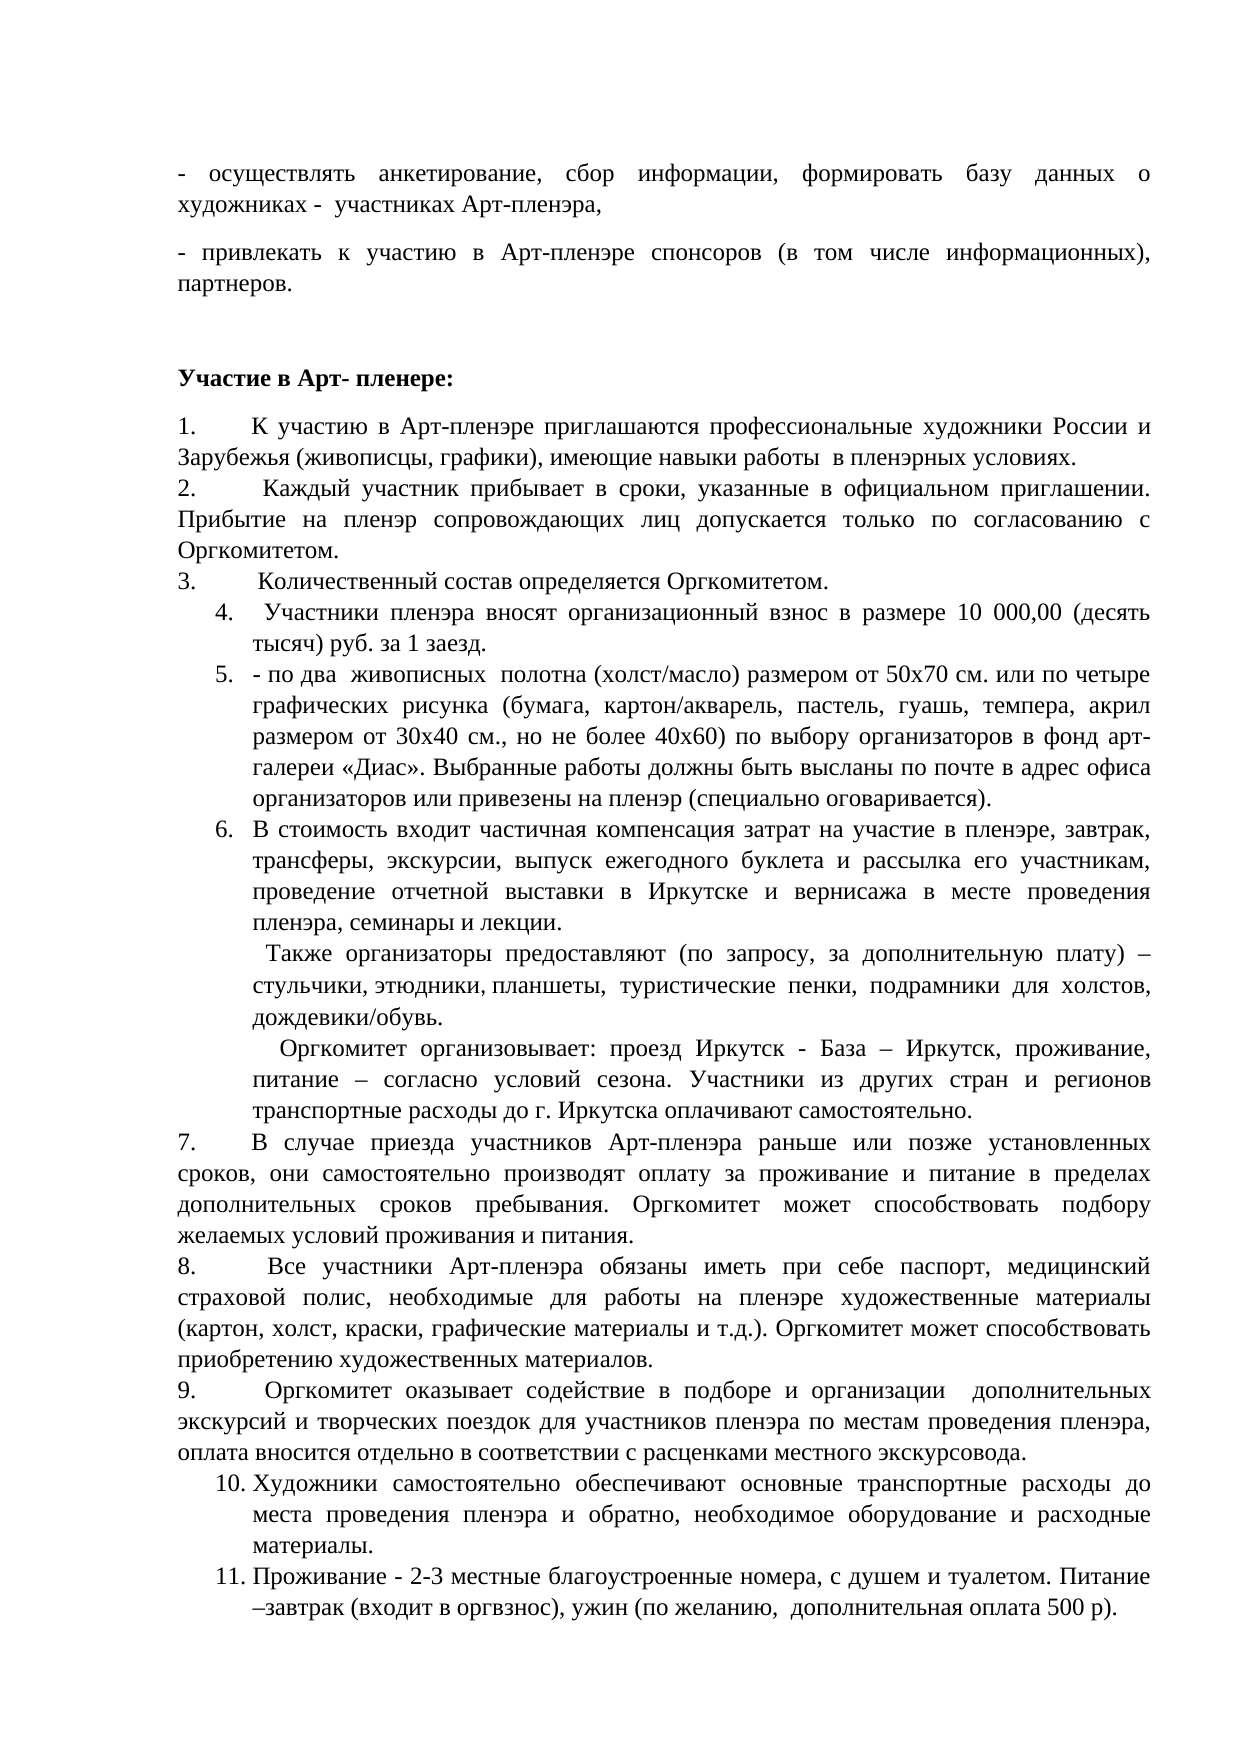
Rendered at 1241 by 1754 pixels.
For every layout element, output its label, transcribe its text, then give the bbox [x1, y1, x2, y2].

list Каждый участник прибывает в сроки, указанные в официальном приглашении. Прибытие на пленэр сопровождающих лиц допускается только по согласованию с Оргкомитетом. [177, 473, 1152, 564]
list Оргкомитет организовывает: проезд Иркутск - База – Иркутск, проживание, питание – согласно условий сезона. Участники из других стран и регионов транспортные расходы до г. Иркутска оплачивают самостоятельно. [252, 1033, 1152, 1124]
text - привлекать к участию в Арт-пленэре спонсоров (в том числе информационных), партнеров. [177, 237, 1152, 296]
list Участники пленэра вносят организационный взнос в размере 10 000,00 (десять тысяч) руб. за 1 заезд. [215, 597, 1152, 657]
list К участию в Арт-пленэре приглашаются профессиональные художники России и Зарубежья (живописцы, графики), имеющие навыки работы в пленэрных условиях. [177, 411, 1152, 471]
list В случае приезда участников Арт-пленэра раньше или позже установленных сроков, они самостоятельно производят оплату за проживание и питание в пределах дополнительных сроков пребывания. Оргкомитет может способствовать подбору желаемых условий проживания и питания. [177, 1127, 1152, 1248]
list - по два живописных полотна (холст/масло) размером от 50х70 см. или по четыре графических рисунка (бумага, картон/акварель, пастель, гуашь, темпера, акрил размером от 30х40 см., но не более 40х60) по выбору организаторов в фонд арт-галереи «Диас». Выбранные работы должны быть высланы по почте в адрес офиса организаторов или привезены на пленэр (специально оговаривается). [215, 659, 1152, 812]
list Проживание - 2-3 местные благоустроенные номера, с душем и туалетом. Питание –завтрак (входит в оргвзнос), ужин (по желанию, дополнительная оплата 500 р). [215, 1561, 1152, 1621]
list Также организаторы предоставляют (по запросу, за дополнительную плату) – стульчики, этюдники, планшеты, туристические пенки, подрамники для холстов, дождевики/обувь. [252, 938, 1152, 1031]
list Оргкомитет оказывает содействие в подборе и организации дополнительных экскурсий и творческих поездок для участников пленэра по местам проведения пленэра, оплата вносится отдельно в соответствии с расценками местного экскурсовода. [177, 1375, 1152, 1466]
list Художники самостоятельно обеспечивают основные транспортные расходы до места проведения пленэра и обратно, необходимое оборудование и расходные материалы. [215, 1468, 1152, 1559]
list Количественный состав определяется Оргкомитетом. [177, 566, 1152, 595]
text - осуществлять анкетирование, сбор информации, формировать базу данных о художниках - участниках Арт-пленэра, [177, 158, 1152, 218]
text Участие в Арт- пленере: [177, 363, 1152, 392]
list Все участники Арт-пленэра обязаны иметь при себе паспорт, медицинский страховой полис, необходимые для работы на пленэре художественные материалы (картон, холст, краски, графические материалы и т.д.). Оргкомитет может способствовать приобретению художественных материалов. [177, 1251, 1152, 1373]
list В стоимость входит частичная компенсация затрат на участие в пленэре, завтрак, трансферы, экскурсии, выпуск ежегодного буклета и рассылка его участникам, проведение отчетной выставки в Иркутске и вернисажа в месте проведения пленэра, семинары и лекции. [215, 814, 1152, 936]
